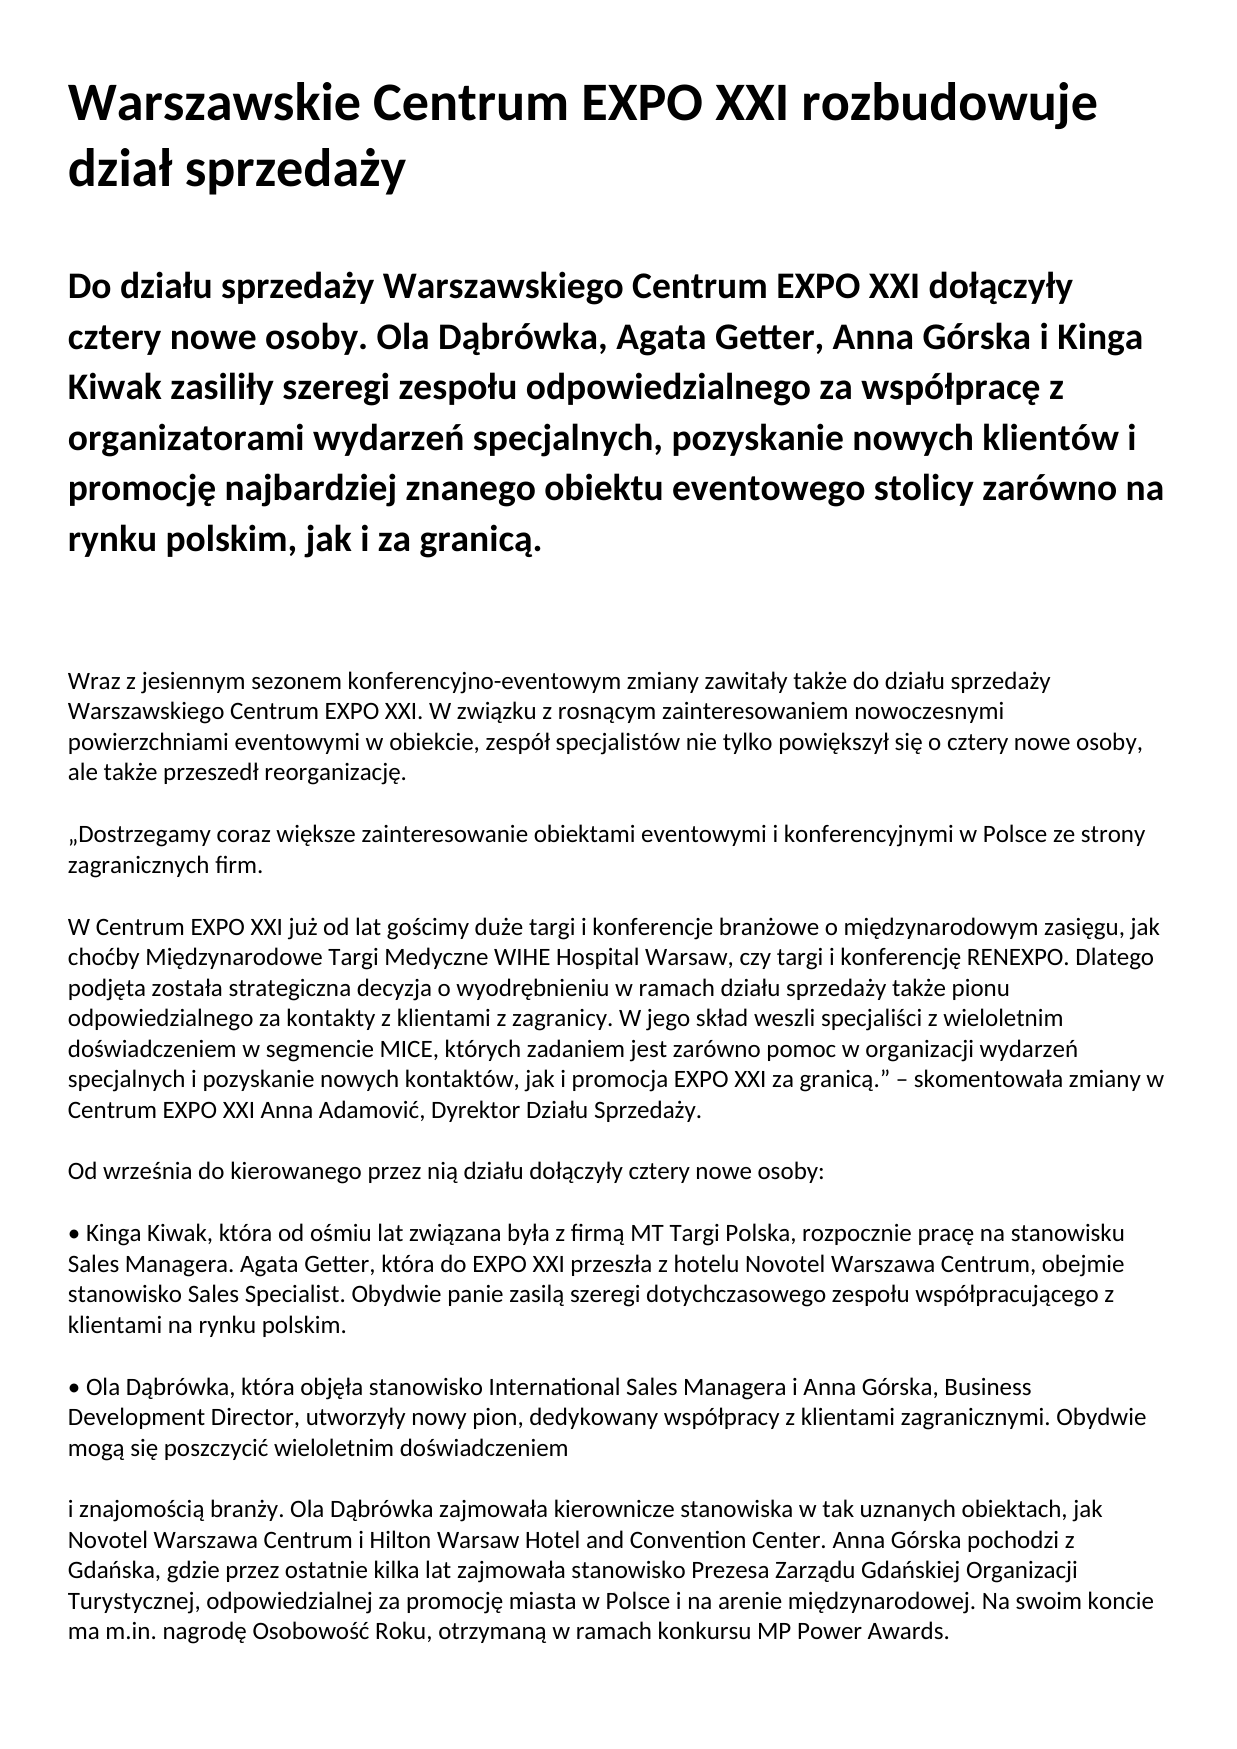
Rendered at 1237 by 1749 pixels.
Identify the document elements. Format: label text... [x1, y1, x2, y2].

text Od września do kierowanego przez nią działu dołączyły cztery nowe osoby: [68, 1156, 1169, 1186]
text Warszawskie Centrum EXPO XXI rozbudowuje dział sprzedaży [68, 68, 1169, 200]
text Do działu sprzedaży Warszawskiego Centrum EXPO XXI dołączyły cztery nowe osoby. Ola Dąbrówka, Agata Getter, Anna Górska i Kinga Kiwak zasiliły szeregi zespołu odpowiedzialnego za współpracę z organizatorami wydarzeń specjalnych, pozyskanie nowych klientów i promocję najbardziej znanego obiektu eventowego stolicy zarówno na rynku polskim, jak i za granicą. [68, 262, 1169, 560]
text Wraz z jesiennym sezonem konferencyjno-eventowym zmiany zawitały także do działu sprzedaży Warszawskiego Centrum EXPO XXI. W związku z rosnącym zainteresowaniem nowoczesnymi powierzchniami eventowymi w obiekcie, zespół specjalistów nie tylko powiększył się o cztery nowe osoby, ale także przeszedł reorganizację. [68, 665, 1169, 787]
text • Kinga Kiwak, która od ośmiu lat związana była z firmą MT Targi Polska, rozpocznie pracę na stanowisku Sales Managera. Agata Getter, która do EXPO XXI przeszła z hotelu Novotel Warszawa Centrum, obejmie stanowisko Sales Specialist. Obydwie panie zasilą szeregi dotychczasowego zespołu współpracującego z klientami na rynku polskim. [68, 1217, 1169, 1339]
text W Centrum EXPO XXI już od lat gościmy duże targi i konferencje branżowe o międzynarodowym zasięgu, jak choćby Międzynarodowe Targi Medyczne WIHE Hospital Warsaw, czy targi i konferencję RENEXPO. Dlatego podjęta została strategiczna decyzja o wyodrębnieniu w ramach działu sprzedaży także pionu odpowiedzialnego za kontakty z klientami z zagranicy. W jego skład weszli specjaliści z wieloletnim doświadczeniem w segmencie MICE, których zadaniem jest zarówno pomoc w organizacji wydarzeń specjalnych i pozyskanie nowych kontaktów, jak i promocja EXPO XXI za granicą.” – skomentowała zmiany w Centrum EXPO XXI Anna Adamović, Dyrektor Działu Sprzedaży. [68, 911, 1169, 1124]
text i znajomością branży. Ola Dąbrówka zajmowała kierownicze stanowiska w tak uznanych obiektach, jak Novotel Warszawa Centrum i Hilton Warsaw Hotel and Convention Center. Anna Górska pochodzi z Gdańska, gdzie przez ostatnie kilka lat zajmowała stanowisko Prezesa Zarządu Gdańskiej Organizacji Turystycznej, odpowiedzialnej za promocję miasta w Polsce i na arenie międzynarodowej. Na swoim koncie ma m.in. nagrodę Osobowość Roku, otrzymaną w ramach konkursu MP Power Awards. [68, 1493, 1169, 1646]
text „Dostrzegamy coraz większe zainteresowanie obiektami eventowymi i konferencyjnymi w Polsce ze strony zagranicznych firm. [68, 818, 1169, 879]
text • Ola Dąbrówka, która objęła stanowisko International Sales Managera i Anna Górska, Business Development Director, utworzyły nowy pion, dedykowany współpracy z klientami zagranicznymi. Obydwie mogą się poszczycić wieloletnim doświadczeniem [68, 1371, 1169, 1462]
